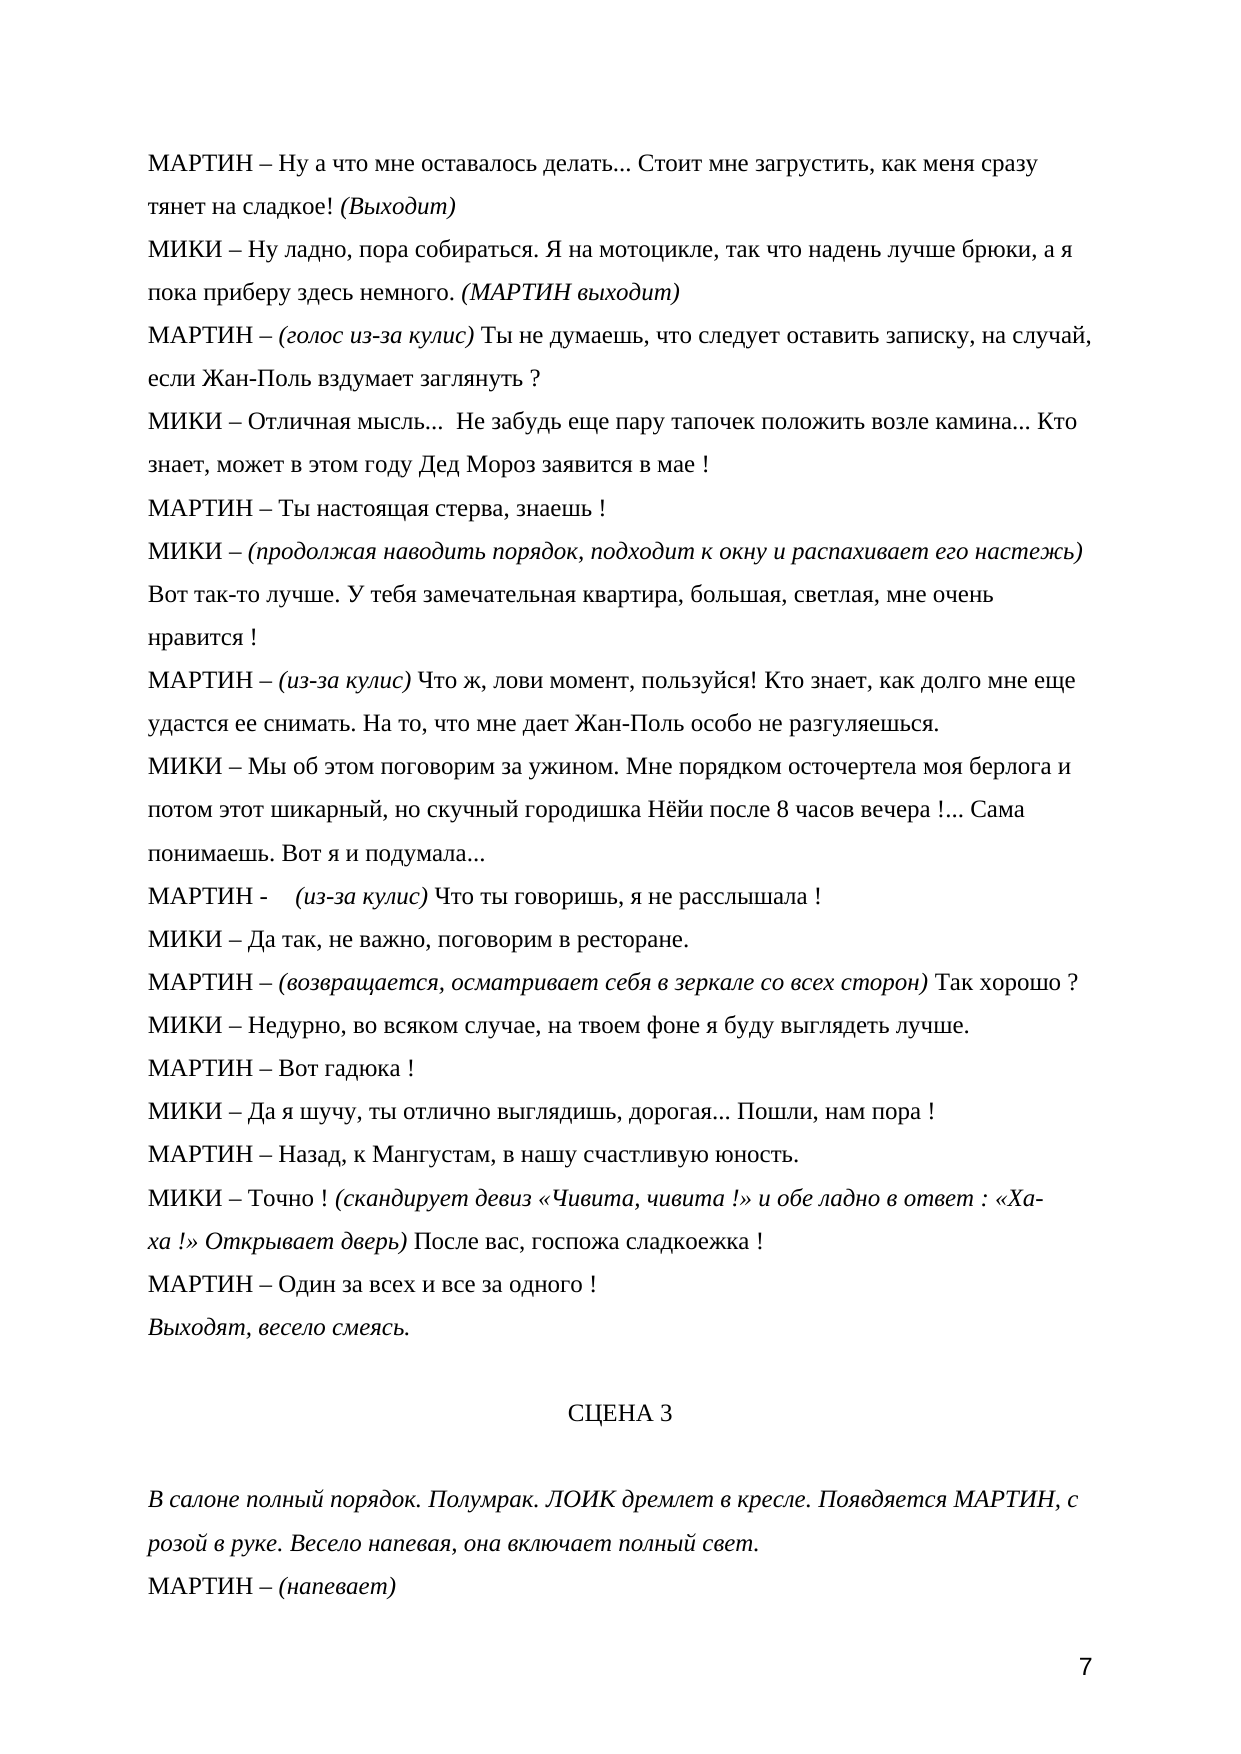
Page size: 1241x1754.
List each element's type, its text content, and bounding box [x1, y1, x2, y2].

text МАРТИН – (возвращается, осматривает себя в зеркале со всех сторон) Так хорошо ? [148, 967, 1093, 996]
text МИКИ – Да я шучу, ты отлично выглядишь, дорогая... Пошли, нам пора ! [148, 1096, 1093, 1125]
text МАРТИН – Вот гадюка ! [148, 1053, 1093, 1082]
text МАРТИН – Ты настоящая стерва, знаешь ! [148, 493, 1093, 521]
text СЦЕНА 3 [148, 1398, 1093, 1427]
text МАРТИН – Один за всех и все за одного ! [148, 1269, 1093, 1298]
text МИКИ – Отличная мысль... Не забудь еще пару тапочек положить возле камина... Кто знает, может в этом году Дед Мороз заявится в мае ! [148, 406, 1093, 478]
text МИКИ – Да так, не важно, поговорим в ресторане. [148, 924, 1093, 953]
text МИКИ – Мы об этом поговорим за ужином. Мне порядком осточертела моя берлога и потом этот шикарный, но скучный городишка Нёйи после 8 часов вечера !... Сама понимаешь. Вот я и подумала... [148, 751, 1093, 866]
text МАРТИН – (из-за кулис) Что ж, лови момент, пользуйся! Кто знает, как долго мне еще удастся ее снимать. На то, что мне дает Жан-Поль особо не разгуляешься. [148, 665, 1093, 737]
text МАРТИН – (голос из-за кулис) Ты не думаешь, что следует оставить записку, на случай, если Жан-Поль вздумает заглянуть ? [148, 320, 1093, 392]
text МАРТИН – Ну а что мне оставалось делать... Стоит мне загрустить, как меня сразу тянет на сладкое! (Выходит) [148, 148, 1093, 219]
text МИКИ – Точно ! (скандирует девиз «Чивита, чивита !» и обе ладно в ответ : «Ха-ха !» Открывает дверь) После вас, госпожа сладкоежка ! [148, 1183, 1093, 1254]
text МАРТИН – Назад, к Мангустам, в нашу счастливую юность. [148, 1139, 1093, 1168]
text МИКИ – Ну ладно, пора собираться. Я на мотоцикле, так что надень лучше брюки, а я пока приберу здесь немного. (МАРТИН выходит) [148, 234, 1093, 306]
text МИКИ – Недурно, во всяком случае, на твоем фоне я буду выглядеть лучше. [148, 1010, 1093, 1039]
text Выходят, весело смеясь. [148, 1312, 1093, 1341]
text МИКИ – (продолжая наводить порядок, подходит к окну и распахивает его настежь) Вот так-то лучше. У тебя замечательная квартира, большая, светлая, мне очень нравится ! [148, 536, 1093, 651]
text МАРТИН – (напевает) [148, 1571, 1093, 1599]
text В салоне полный порядок. Полумрак. ЛОИК дремлет в кресле. Появдяется МАРТИН, с розой в руке. Весело напевая, она включает полный свет. [148, 1484, 1093, 1556]
text МАРТИН - (из-за кулис) Что ты говоришь, я не расслышала ! [148, 881, 1093, 909]
